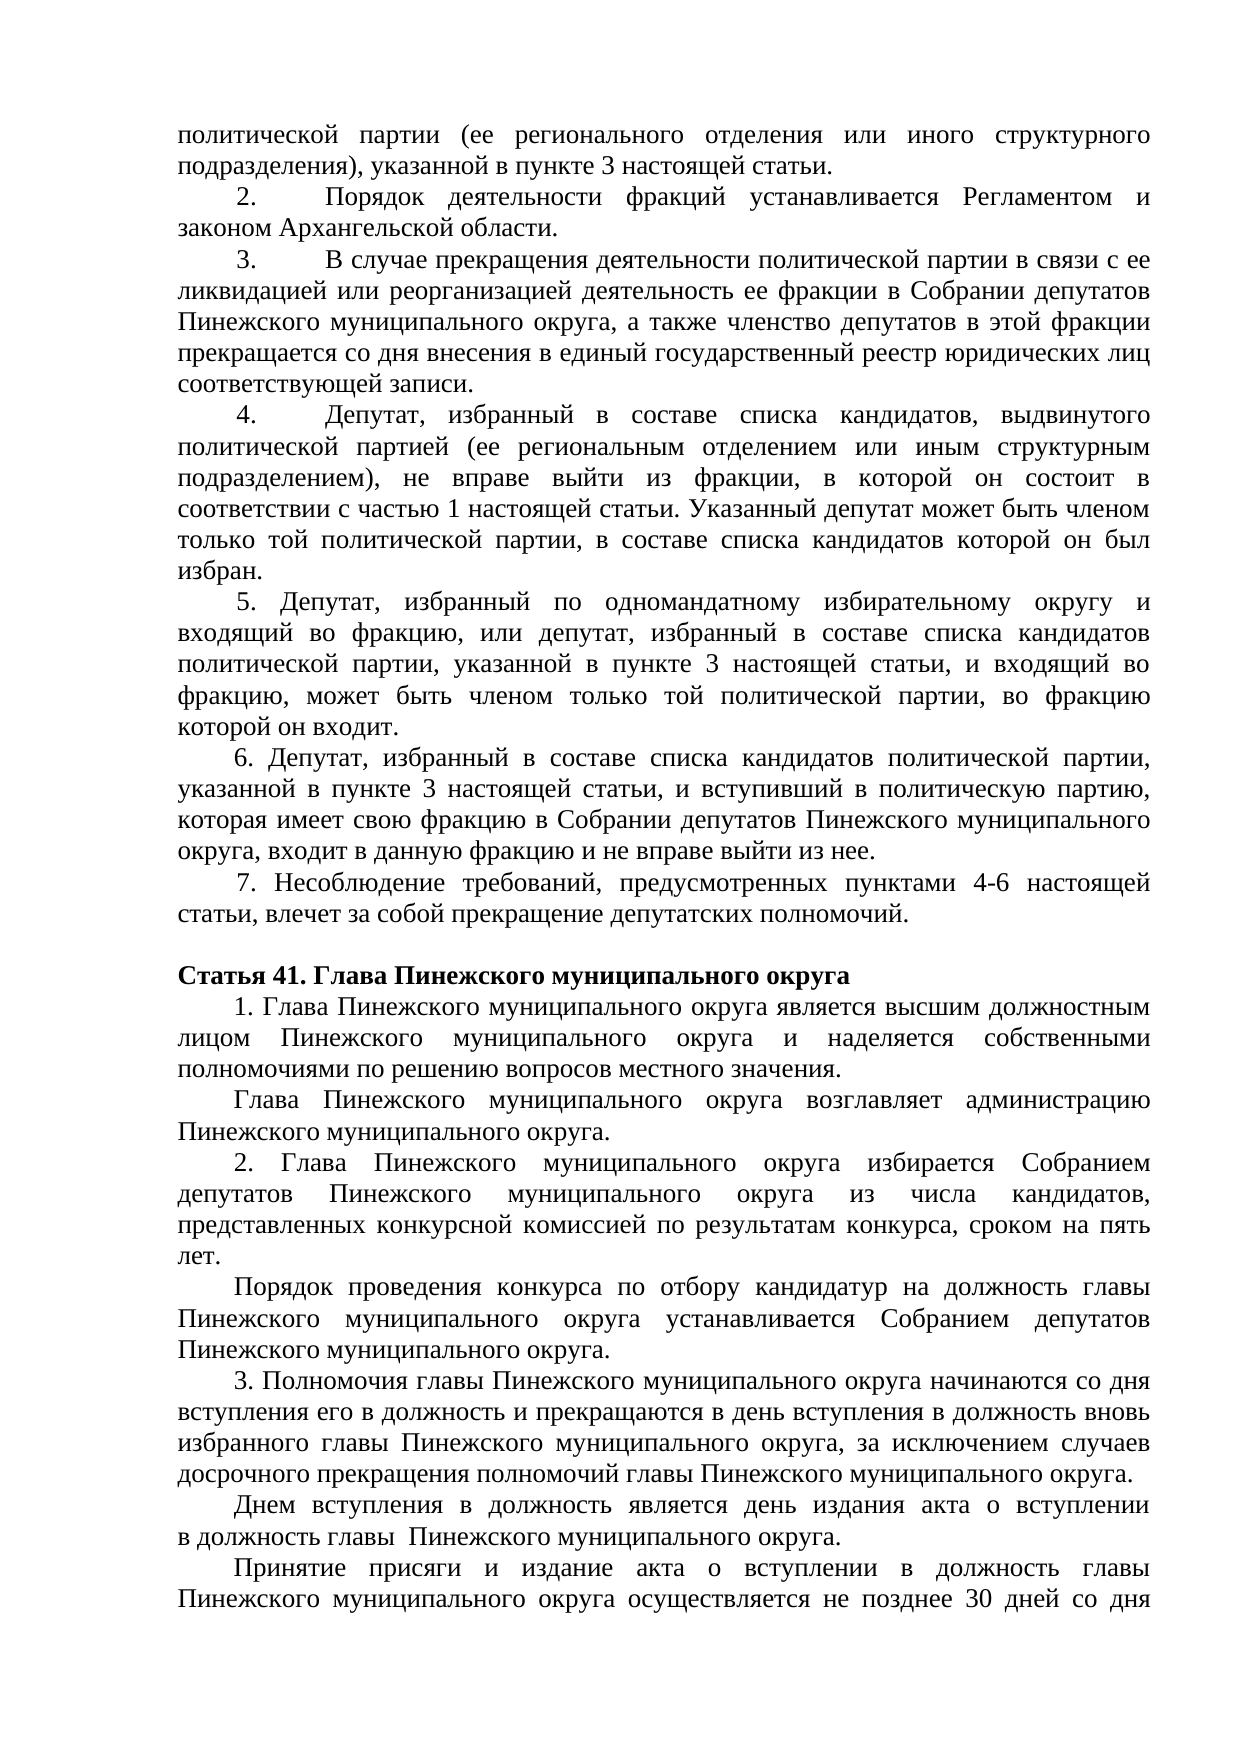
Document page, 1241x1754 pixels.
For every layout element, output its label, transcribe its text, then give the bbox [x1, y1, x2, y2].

text Статья 41. Глава Пинежского муниципального округа [177, 959, 1152, 990]
text 3. Полномочия главы Пинежского муниципального округа начинаются со дня вступления его в должность и прекращаются в день вступления в должность вновь избранного главы Пинежского муниципального округа, за исключением случаев досрочного прекращения полномочий главы Пинежского муниципального округа. [177, 1364, 1152, 1488]
text 6. Депутат, избранный в составе списка кандидатов политической партии, указанной в пункте 3 настоящей статьи, и вступивший в политическую партию, которая имеет свою фракцию в Собрании депутатов Пинежского муниципального округа, входит в данную фракцию и не вправе выйти из нее. [177, 741, 1152, 866]
text 1. Глава Пинежского муниципального округа является высшим должностным лицом Пинежского муниципального округа и наделяется собственными полномочиями по решению вопросов местного значения. [177, 990, 1152, 1084]
text 2. Глава Пинежского муниципального округа избирается Собранием депутатов Пинежского муниципального округа из числа кандидатов, представленных конкурсной комиссией по результатам конкурса, сроком на пять лет. [177, 1146, 1152, 1271]
text 7. Несоблюдение требований, предусмотренных пунктами 4-6 настоящей статьи, влечет за собой прекращение депутатских полномочий. [177, 866, 1152, 928]
list Депутат, избранный в составе списка кандидатов, выдвинутого политической партией (ее региональным отделением или иным структурным подразделением), не вправе выйти из фракции, в которой он состоит в соответствии с частью 1 настоящей статьи. Указанный депутат может быть членом только той политической партии, в составе списка кандидатов которой он был избран. [177, 398, 1152, 585]
text Днем вступления в должность является день издания акта о вступлении в должность главы Пинежского муниципального округа. [177, 1488, 1152, 1551]
text Порядок проведения конкурса по отбору кандидатур на должность главы Пинежского муниципального округа устанавливается Собранием депутатов Пинежского муниципального округа. [177, 1271, 1152, 1364]
text 5. Депутат, избранный по одномандатному избирательному округу и входящий во фракцию, или депутат, избранный в составе списка кандидатов политической партии, указанной в пункте 3 настоящей статьи, и входящий во фракцию, может быть членом только той политической партии, во фракцию которой он входит. [177, 585, 1152, 741]
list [177, 118, 1152, 180]
text Глава Пинежского муниципального округа возглавляет администрацию Пинежского муниципального округа. [177, 1084, 1152, 1146]
list В случае прекращения деятельности политической партии в связи с ее ликвидацией или реорганизацией деятельность ее фракции в Собрании депутатов Пинежского муниципального округа, а также членство депутатов в этой фракции прекращается со дня внесения в единый государственный реестр юридических лиц соответствующей записи. [177, 243, 1152, 398]
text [177, 1551, 1152, 1613]
list Порядок деятельности фракций устанавливается Регламентом и законом Архангельской области. [177, 180, 1152, 243]
